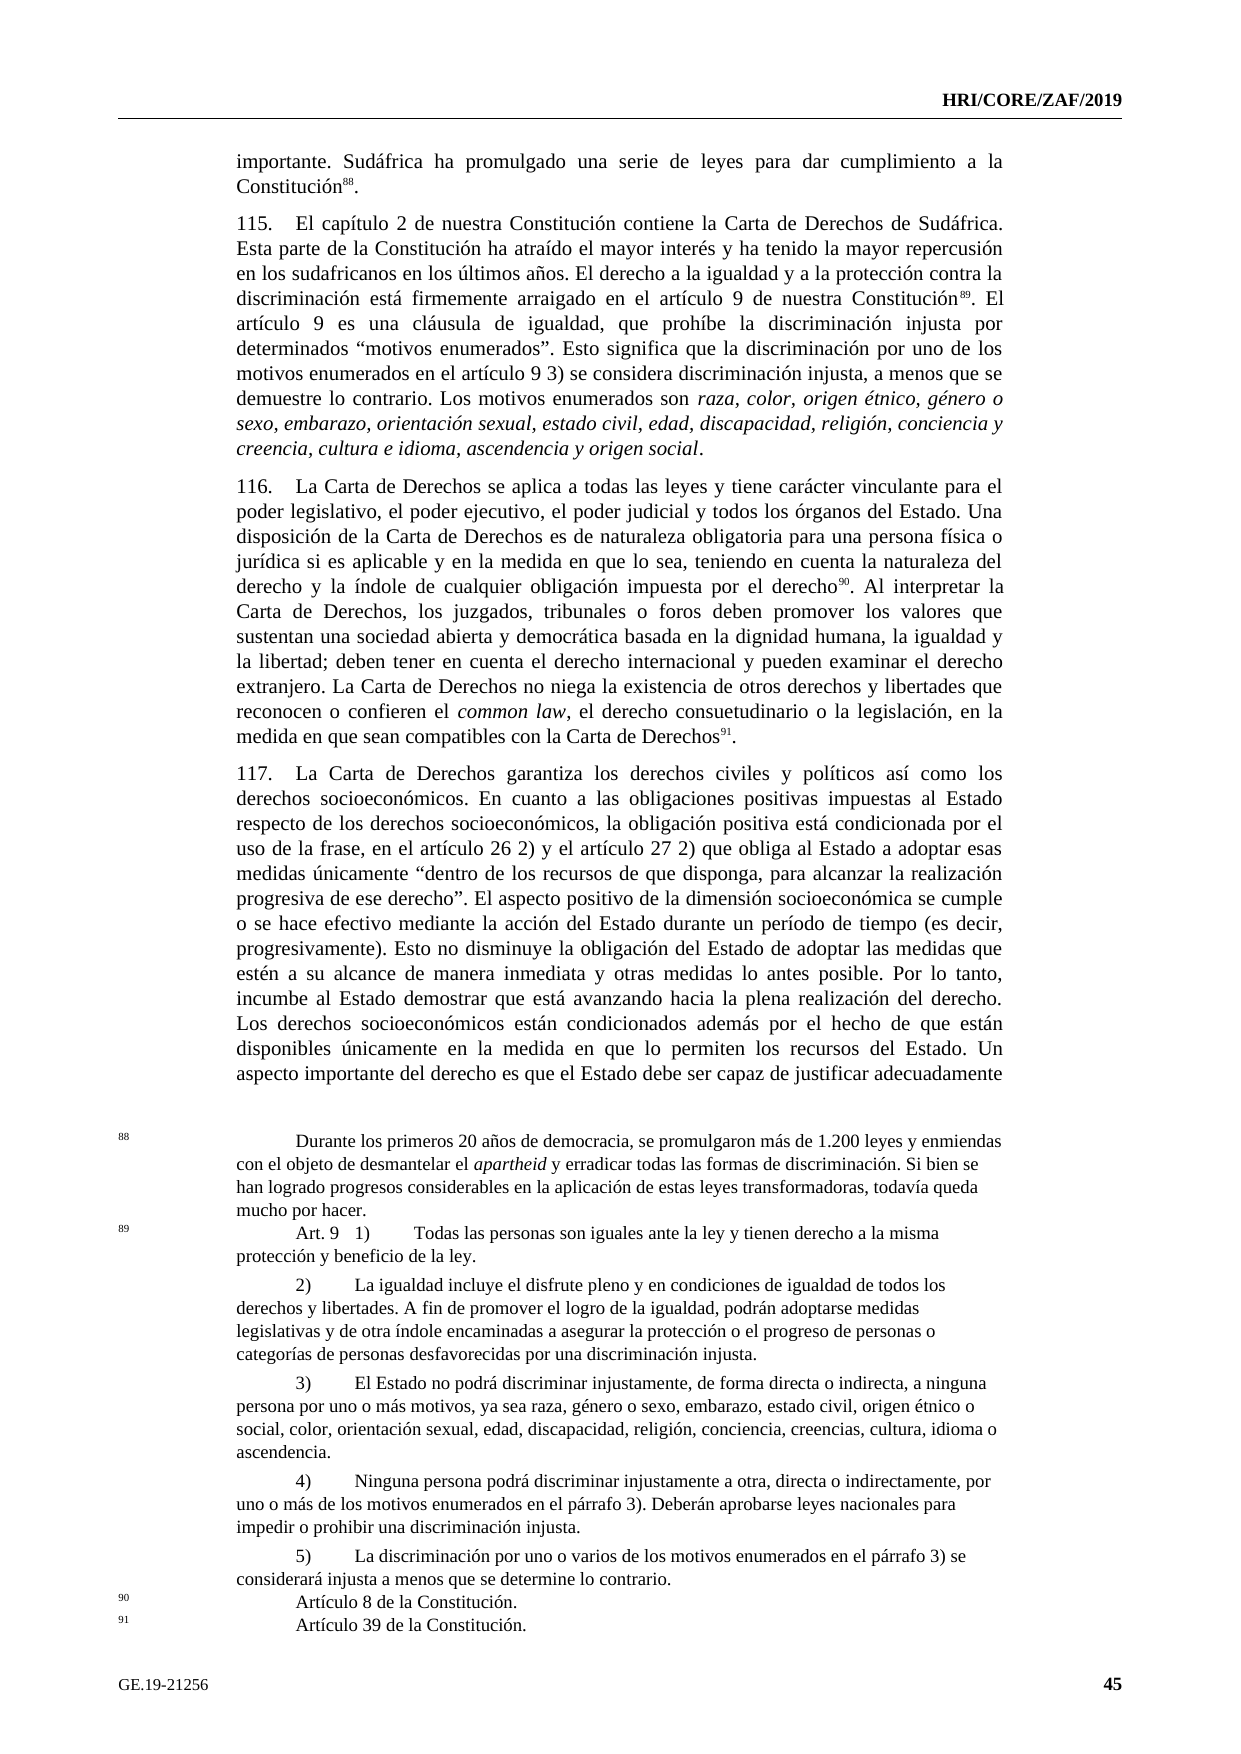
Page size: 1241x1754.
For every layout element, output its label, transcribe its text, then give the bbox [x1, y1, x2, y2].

text 115. El capítulo 2 de nuestra Constitución contiene la Carta de Derechos de Sudáfrica. Esta parte de la Constitución ha atraído el mayor interés y ha tenido la mayor repercusión en los sudafricanos en los últimos años. El derecho a la igualdad y a la protección contra la discriminación está firmemente arraigado en el artículo 9 de nuestra Constitución. El artículo 9 es una cláusula de igualdad, que prohíbe la discriminación injusta por determinados “motivos enumerados”. Esto significa que la discriminación por uno de los motivos enumerados en el artículo 9 3) se considera discriminación injusta, a menos que se demuestre lo contrario. Los motivos enumerados son raza, color, origen étnico, género o sexo, embarazo, orientación sexual, estado civil, edad, discapacidad, religión, conciencia y creencia, cultura e idioma, ascendencia y origen social. [236, 210, 1004, 460]
text 117. La Carta de Derechos garantiza los derechos civiles y políticos así como los derechos socioeconómicos. En cuanto a las obligaciones positivas impuestas al Estado respecto de los derechos socioeconómicos, la obligación positiva está condicionada por el uso de la frase, en el artículo 26 2) y el artículo 27 2) que obliga al Estado a adoptar esas medidas únicamente “dentro de los recursos de que disponga, para alcanzar la realización progresiva de ese derecho”. El aspecto positivo de la dimensión socioeconómica se cumple o se hace efectivo mediante la acción del Estado durante un período de tiempo (es decir, progresivamente). Esto no disminuye la obligación del Estado de adoptar las medidas que estén a su alcance de manera inmediata y otras medidas lo antes posible. Por lo tanto, incumbe al Estado demostrar que está avanzando hacia la plena realización del derecho. Los derechos socioeconómicos están condicionados además por el hecho de que están disponibles únicamente en la medida en que lo permiten los recursos del Estado. Un aspecto importante del derecho es que el Estado debe ser capaz de justificar adecuadamente su uso de los recursos. Cabe subrayar que la escasez de recursos no exime al Estado de su obligación de realizar los derechos sobre la base de un criterio de razonabilidad. [236, 760, 1004, 1085]
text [236, 148, 1004, 198]
text 116. La Carta de Derechos se aplica a todas las leyes y tiene carácter vinculante para el poder legislativo, el poder ejecutivo, el poder judicial y todos los órganos del Estado. Una disposición de la Carta de Derechos es de naturaleza obligatoria para una persona física o jurídica si es aplicable y en la medida en que lo sea, teniendo en cuenta la naturaleza del derecho y la índole de cualquier obligación impuesta por el derecho. Al interpretar la Carta de Derechos, los juzgados, tribunales o foros deben promover los valores que sustentan una sociedad abierta y democrática basada en la dignidad humana, la igualdad y la libertad; deben tener en cuenta el derecho internacional y pueden examinar el derecho extranjero. La Carta de Derechos no niega la existencia de otros derechos y libertades que reconocen o confieren el common law, el derecho consuetudinario o la legislación, en la medida en que sean compatibles con la Carta de Derechos. [236, 473, 1004, 748]
